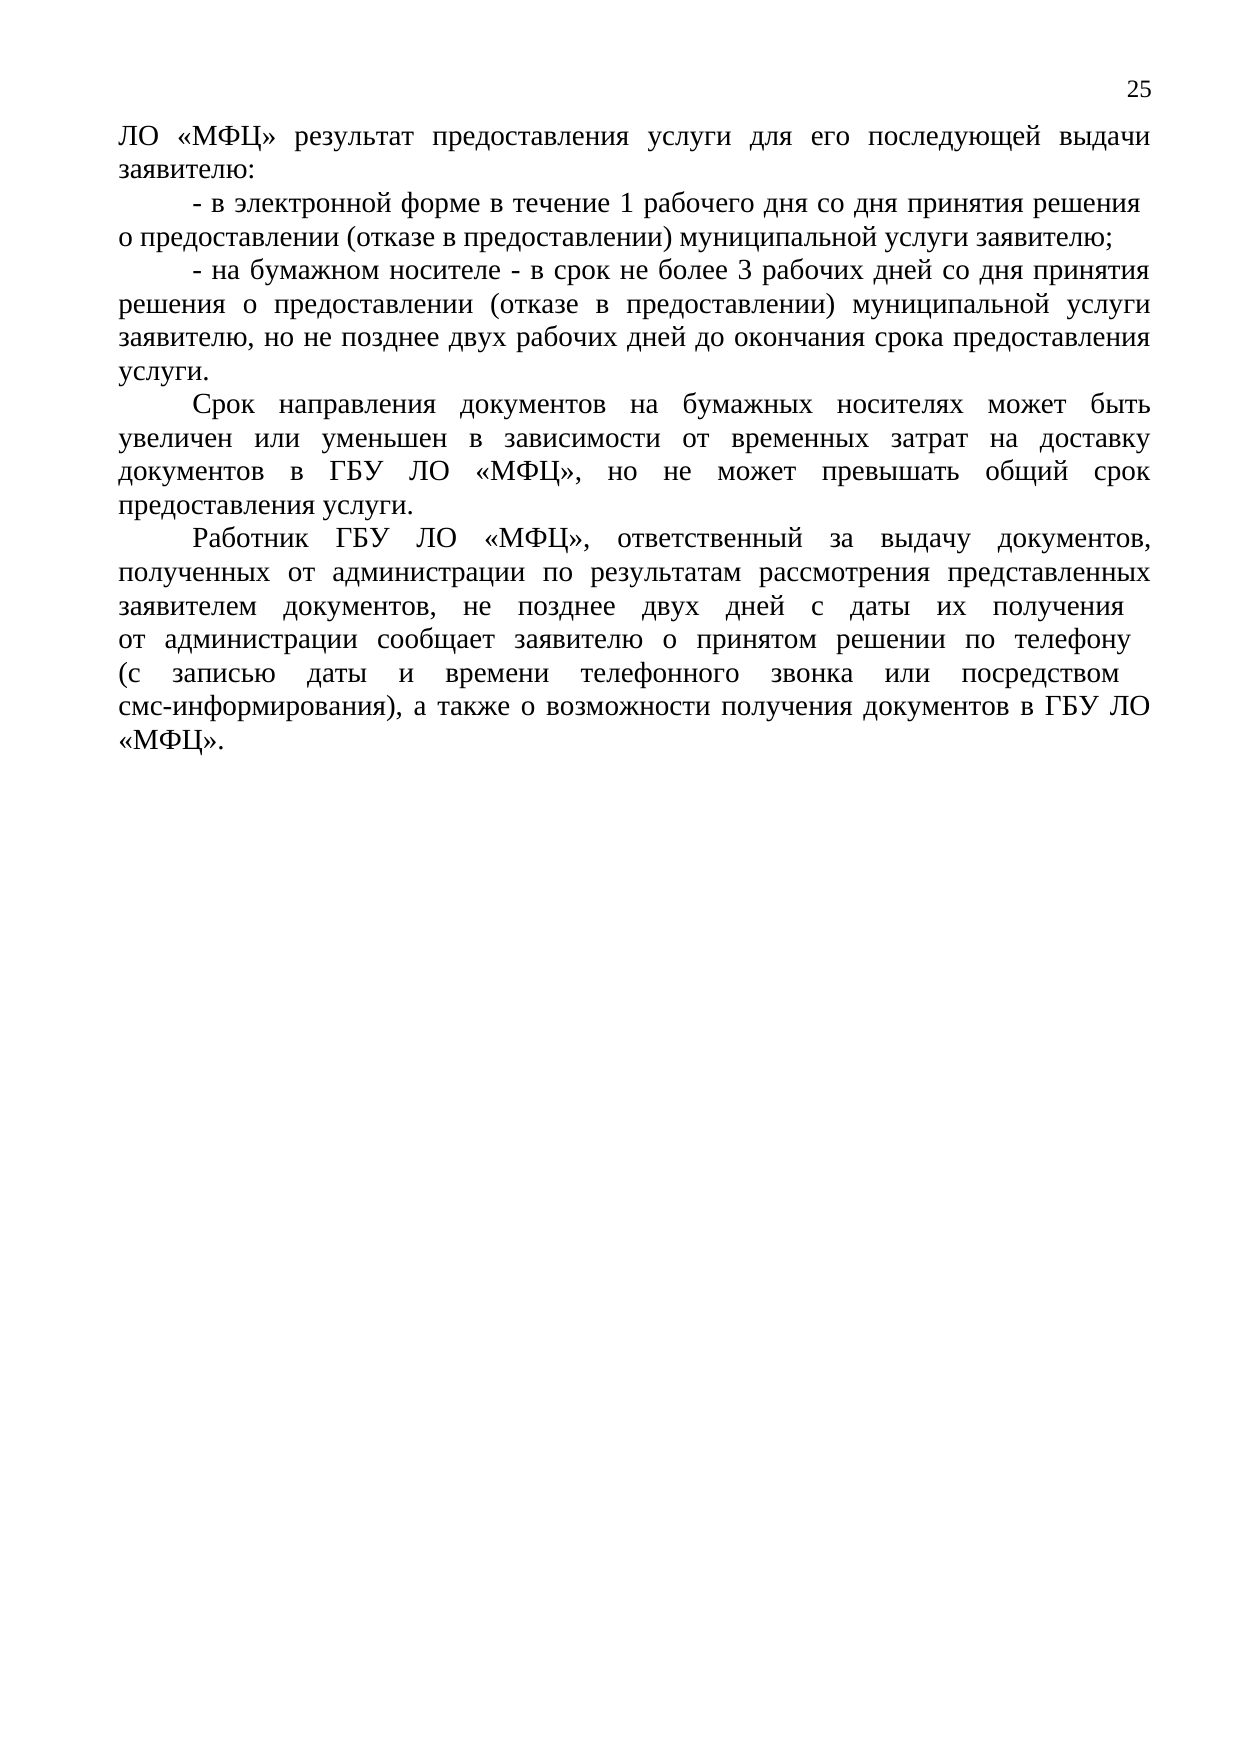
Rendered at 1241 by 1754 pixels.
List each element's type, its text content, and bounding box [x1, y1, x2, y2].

text - на бумажном носителе - в срок не более 3 рабочих дней со дня принятия решения о предоставлении (отказе в предоставлении) муниципальной услуги заявителю, но не позднее двух рабочих дней до окончания срока предоставления услуги. [118, 252, 1152, 386]
text Срок направления документов на бумажных носителях может быть увеличен или уменьшен в зависимости от временных затрат на доставку документов в ГБУ ЛО «МФЦ», но не может превышать общий срок предоставления услуги. [118, 386, 1152, 521]
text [118, 118, 1152, 185]
text - в электронной форме в течение 1 рабочего дня со дня принятия решения о предоставлении (отказе в предоставлении) муниципальной услуги заявителю; [118, 185, 1152, 252]
text Работник ГБУ ЛО «МФЦ», ответственный за выдачу документов, полученных от администрации по результатам рассмотрения представленных заявителем документов, не позднее двух дней с даты их получения от администрации сообщает заявителю о принятом решении по телефону (с записью даты и времени телефонного звонка или посредством смс-информирования), а также о возможности получения документов в ГБУ ЛО «МФЦ». [118, 521, 1152, 755]
